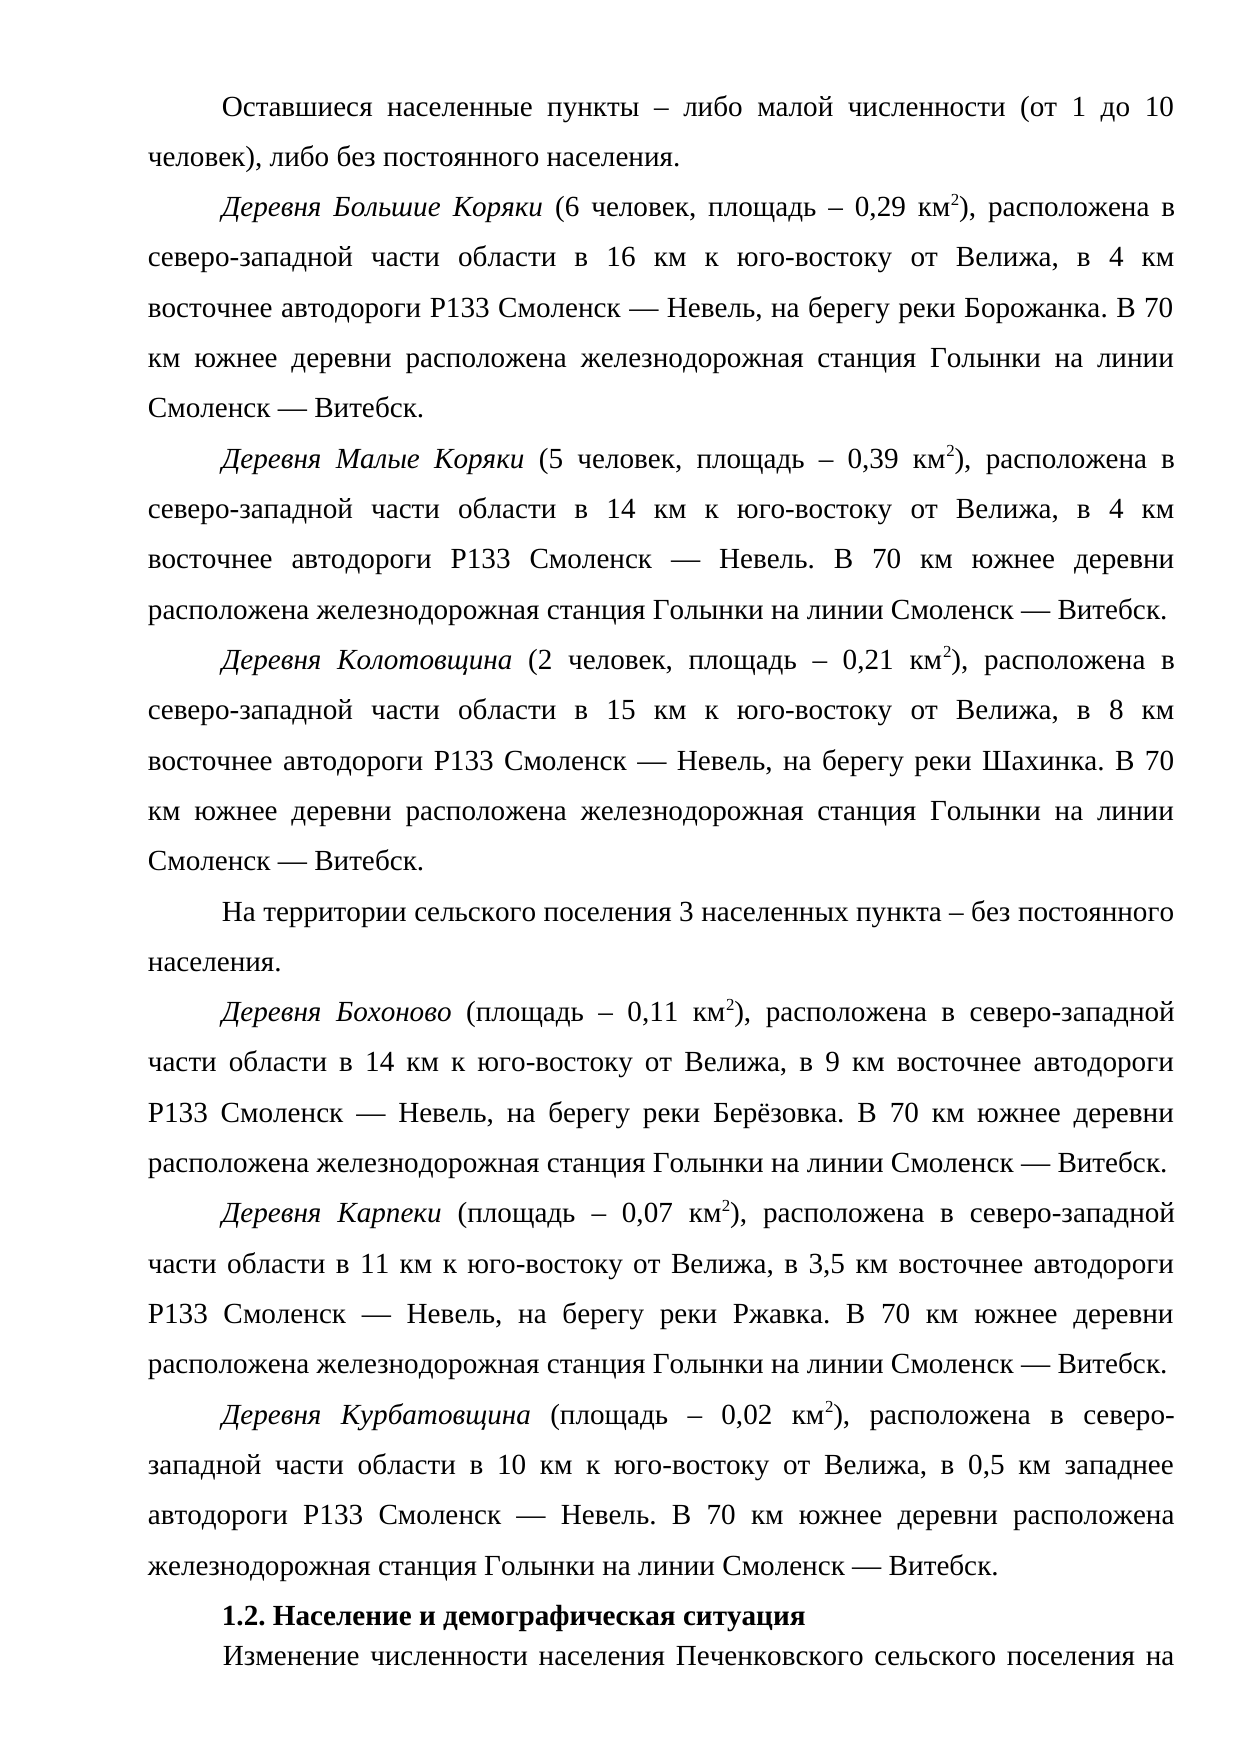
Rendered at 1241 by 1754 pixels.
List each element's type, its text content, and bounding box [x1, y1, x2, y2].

text Деревня Курбатовщина (площадь – 0,02 км2), расположена в северо-западной части области в 10 км к юго-востоку от Велижа, в 0,5 км западнее автодороги Р133 Смоленск — Невель. В 70 км южнее деревни расположена железнодорожная станция Голынки на линии Смоленск — Витебск. [148, 1397, 1175, 1581]
text Деревня Колотовщина (2 человек, площадь – 0,21 км2), расположена в северо-западной части области в 15 км к юго-востоку от Велижа, в 8 км восточнее автодороги Р133 Смоленск — Невель, на берегу реки Шахинка. В 70 км южнее деревни расположена железнодорожная станция Голынки на линии Смоленск — Витебск. [148, 642, 1175, 877]
text Оставшиеся населенные пункты – либо малой численности (от 1 до 10 человек), либо без постоянного населения. [148, 89, 1175, 172]
text Деревня Большие Коряки (6 человек, площадь – 0,29 км2), расположена в северо-западной части области в 16 км к юго-востоку от Велижа, в 4 км восточнее автодороги Р133 Смоленск — Невель, на берегу реки Борожанка. В 70 км южнее деревни расположена железнодорожная станция Голынки на линии Смоленск — Витебск. [148, 189, 1175, 424]
text 1.2. Население и демографическая ситуация [148, 1598, 1175, 1632]
text Деревня Малые Коряки (5 человек, площадь – 0,39 км2), расположена в северо-западной части области в 14 км к юго-востоку от Велижа, в 4 км восточнее автодороги Р133 Смоленск — Невель. В 70 км южнее деревни расположена железнодорожная станция Голынки на линии Смоленск — Витебск. [148, 441, 1175, 625]
text На территории сельского поселения 3 населенных пункта – без постоянного населения. [148, 894, 1175, 977]
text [148, 1638, 1175, 1672]
text Деревня Карпеки (площадь – 0,07 км2), расположена в северо-западной части области в 11 км к юго-востоку от Велижа, в 3,5 км восточнее автодороги Р133 Смоленск — Невель, на берегу реки Ржавка. В 70 км южнее деревни расположена железнодорожная станция Голынки на линии Смоленск — Витебск. [148, 1196, 1175, 1380]
text Деревня Бохоново (площадь – 0,11 км2), расположена в северо-западной части области в 14 км к юго-востоку от Велижа, в 9 км восточнее автодороги Р133 Смоленск — Невель, на берегу реки Берёзовка. В 70 км южнее деревни расположена железнодорожная станция Голынки на линии Смоленск — Витебск. [148, 994, 1175, 1179]
